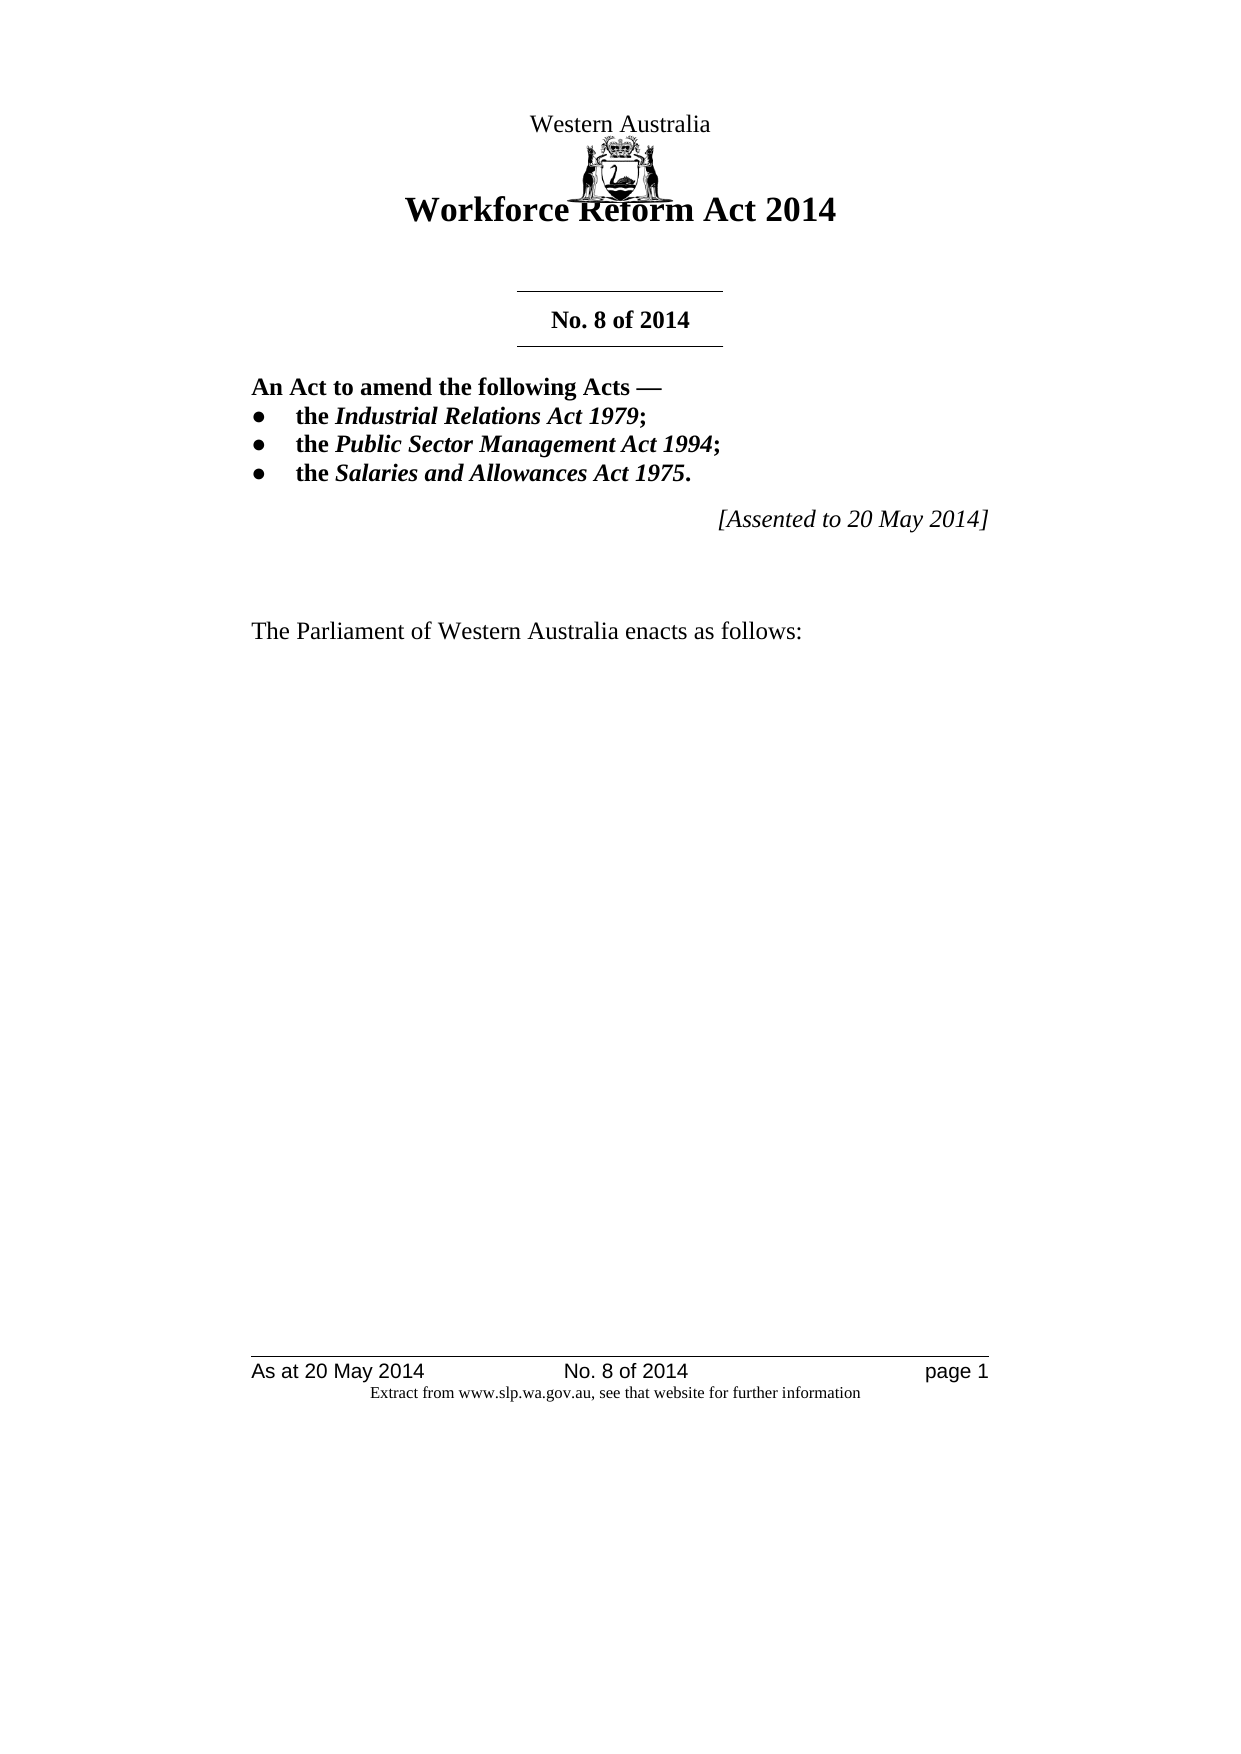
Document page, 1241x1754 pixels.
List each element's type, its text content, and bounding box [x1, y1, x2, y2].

text Workforce Reform Act 2014 [251, 188, 989, 229]
title ● the Industrial Relations Act 1979; [251, 401, 989, 429]
text [Assented to 20 May 2014] [251, 504, 989, 532]
text The Parliament of Western Australia enacts as follows: [251, 616, 989, 644]
title An Act to amend the following Acts — [251, 372, 989, 401]
title ● the Public Sector Management Act 1994; [251, 429, 989, 458]
picture [566, 135, 674, 203]
text Western Australia [251, 109, 989, 138]
title ● the Salaries and Allowances Act 1975. [251, 458, 989, 487]
text No. 8 of 2014 [517, 292, 723, 346]
